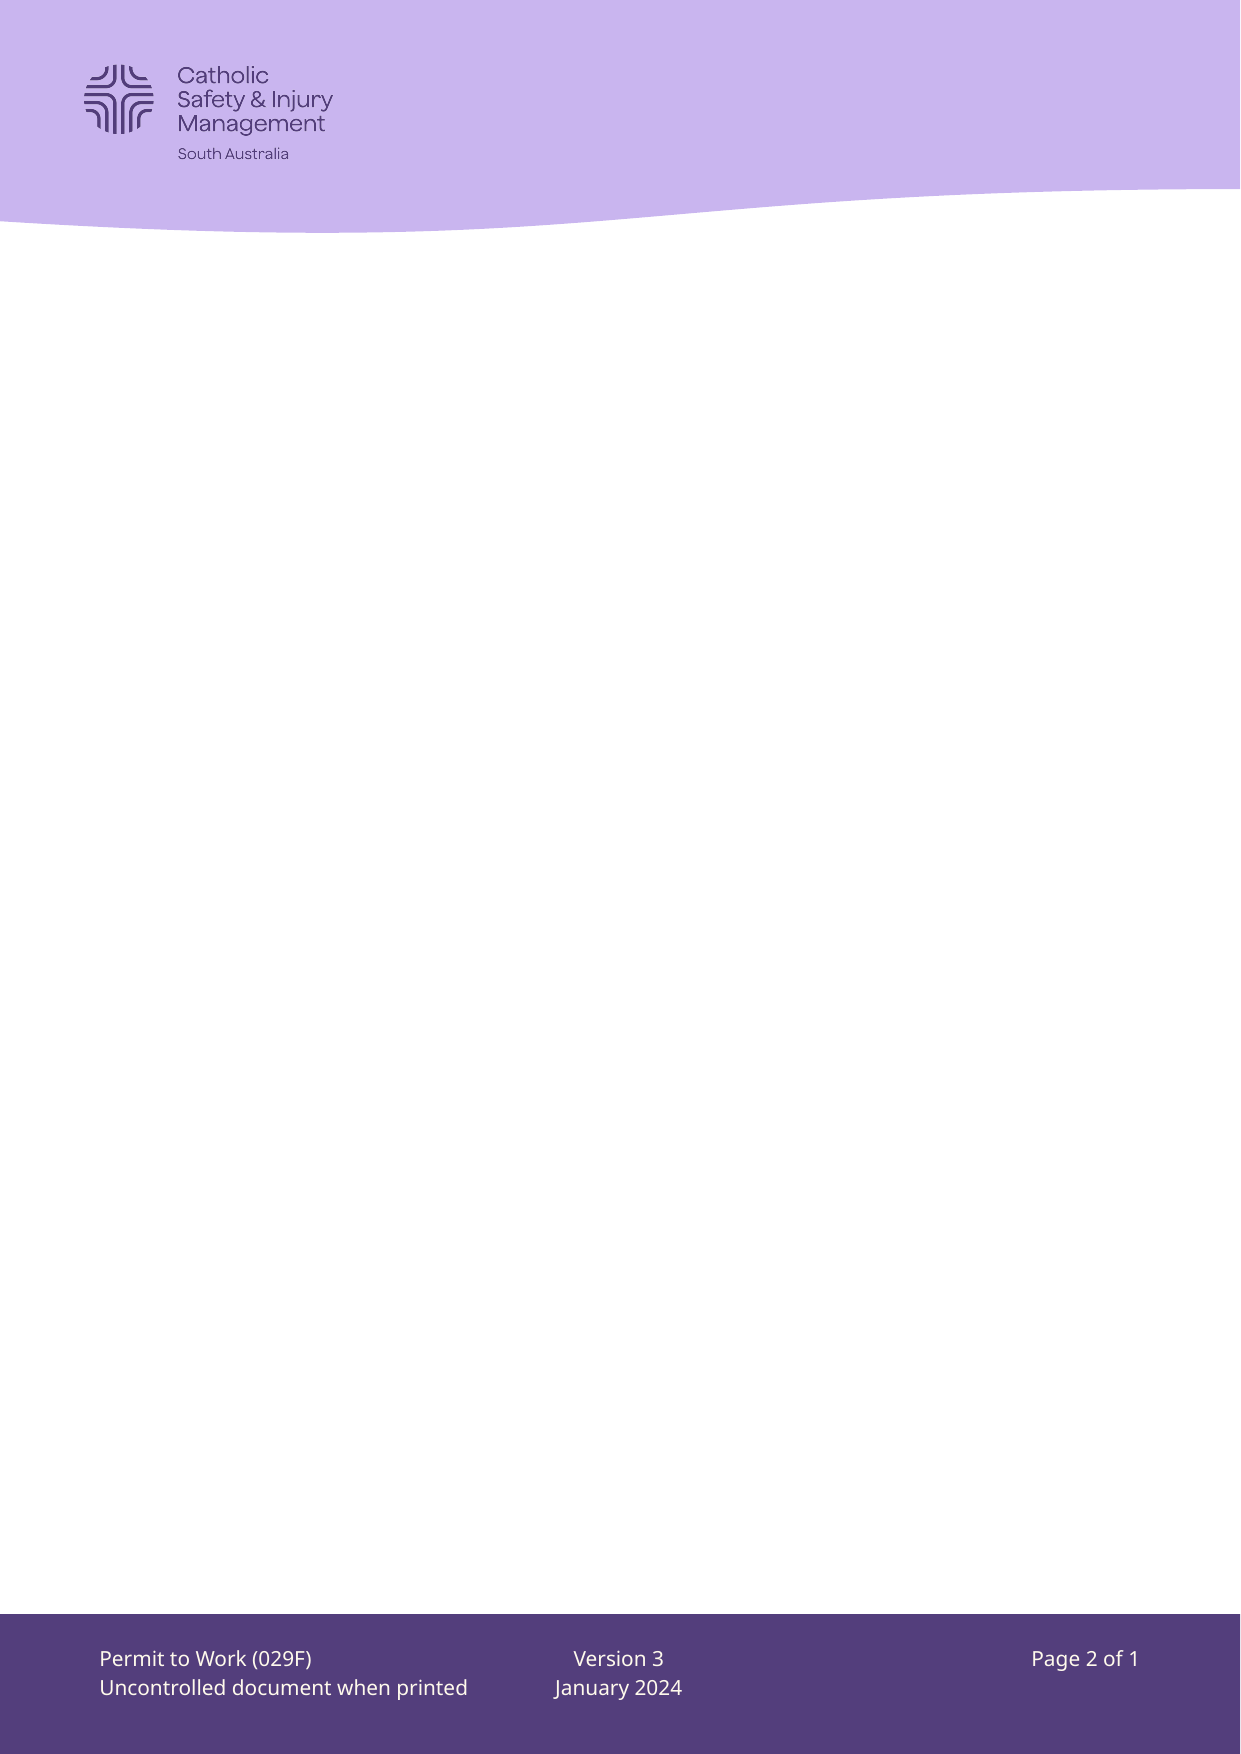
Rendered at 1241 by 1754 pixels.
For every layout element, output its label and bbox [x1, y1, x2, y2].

picture [59, 39, 361, 187]
